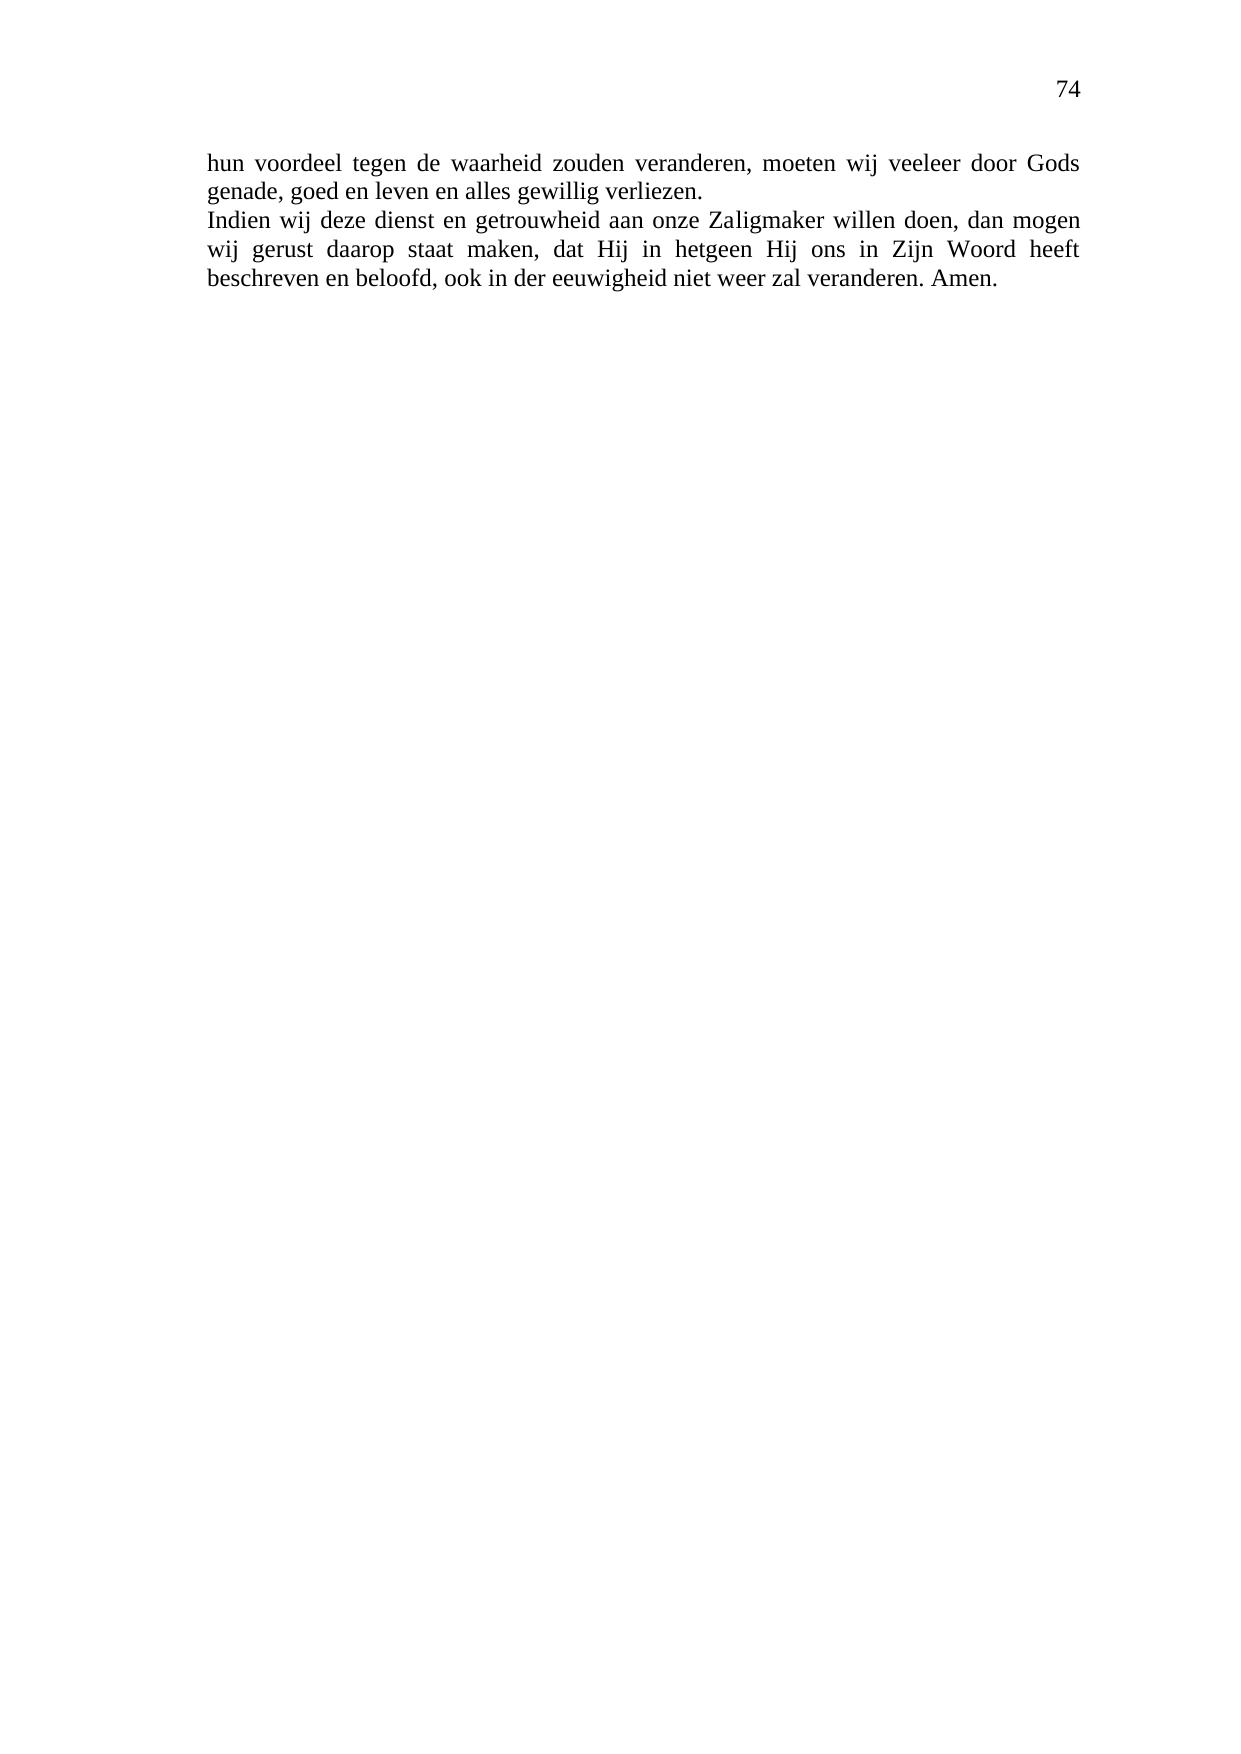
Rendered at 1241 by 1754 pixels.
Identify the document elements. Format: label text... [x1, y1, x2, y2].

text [207, 148, 1081, 205]
text Indien wij deze dienst en getrouwheid aan onze Zaligmaker willen doen, dan mogen wij gerust daarop staat maken, dat Hij in hetgeen Hij ons in Zijn Woord heeft beschreven en beloofd, ook in der eeuwigheid niet weer zal veranderen. Amen. [207, 205, 1081, 291]
